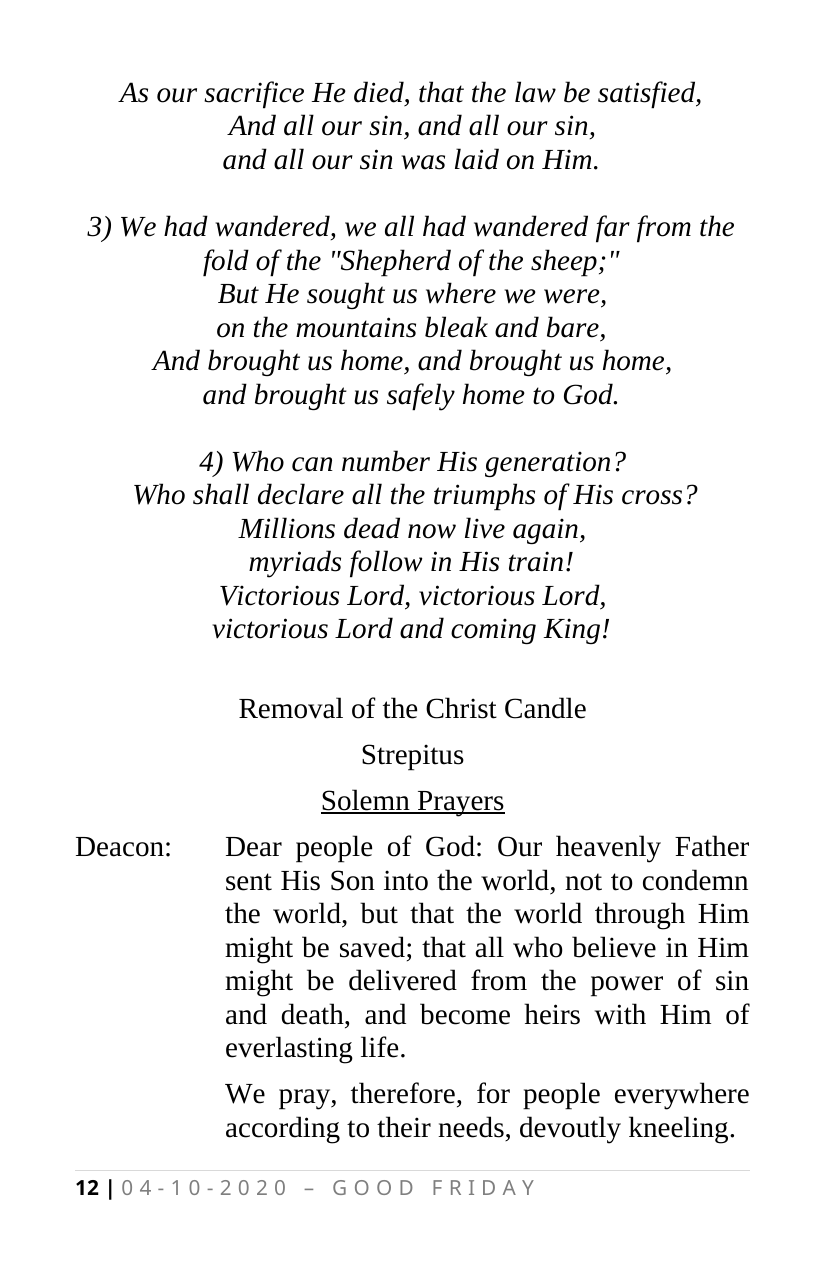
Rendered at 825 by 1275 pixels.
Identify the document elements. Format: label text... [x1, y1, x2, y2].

text Millions dead now live again, [75, 511, 750, 544]
text 3) We had wandered, we all had wandered far from the fold of the "Shepherd of the sheep;" [75, 209, 750, 276]
text Deacon: Dear people of God: Our heavenly Father sent His Son into the world, not to condemn the world, but that the world through Him might be saved; that all who believe in Him might be delivered from the power of sin and death, and become heirs with Him of everlasting life. [75, 829, 750, 1064]
text We pray, therefore, for people everywhere according to their needs, devoutly kneeling. [75, 1077, 750, 1144]
text Removal of the Christ Candle [75, 691, 750, 725]
text Who shall declare all the triumphs of His cross? [75, 477, 750, 511]
text myriads follow in His train! [75, 544, 750, 578]
text 4) Who can number His generation? [75, 444, 750, 477]
text And brought us home, and brought us home, [75, 343, 750, 377]
text Victorious Lord, victorious Lord, [75, 578, 750, 612]
text on the mountains bleak and bare, [75, 310, 750, 343]
text Strepitus [75, 737, 750, 771]
text Solemn Prayers [75, 783, 750, 817]
text victorious Lord and coming King! [75, 612, 750, 645]
text And all our sin, and all our sin, [75, 108, 750, 142]
text As our sacrifice He died, that the law be satisfied, [75, 75, 750, 108]
text But He sought us where we were, [75, 276, 750, 310]
text and brought us safely home to God. [75, 377, 750, 410]
text and all our sin was laid on Him. [75, 142, 750, 176]
